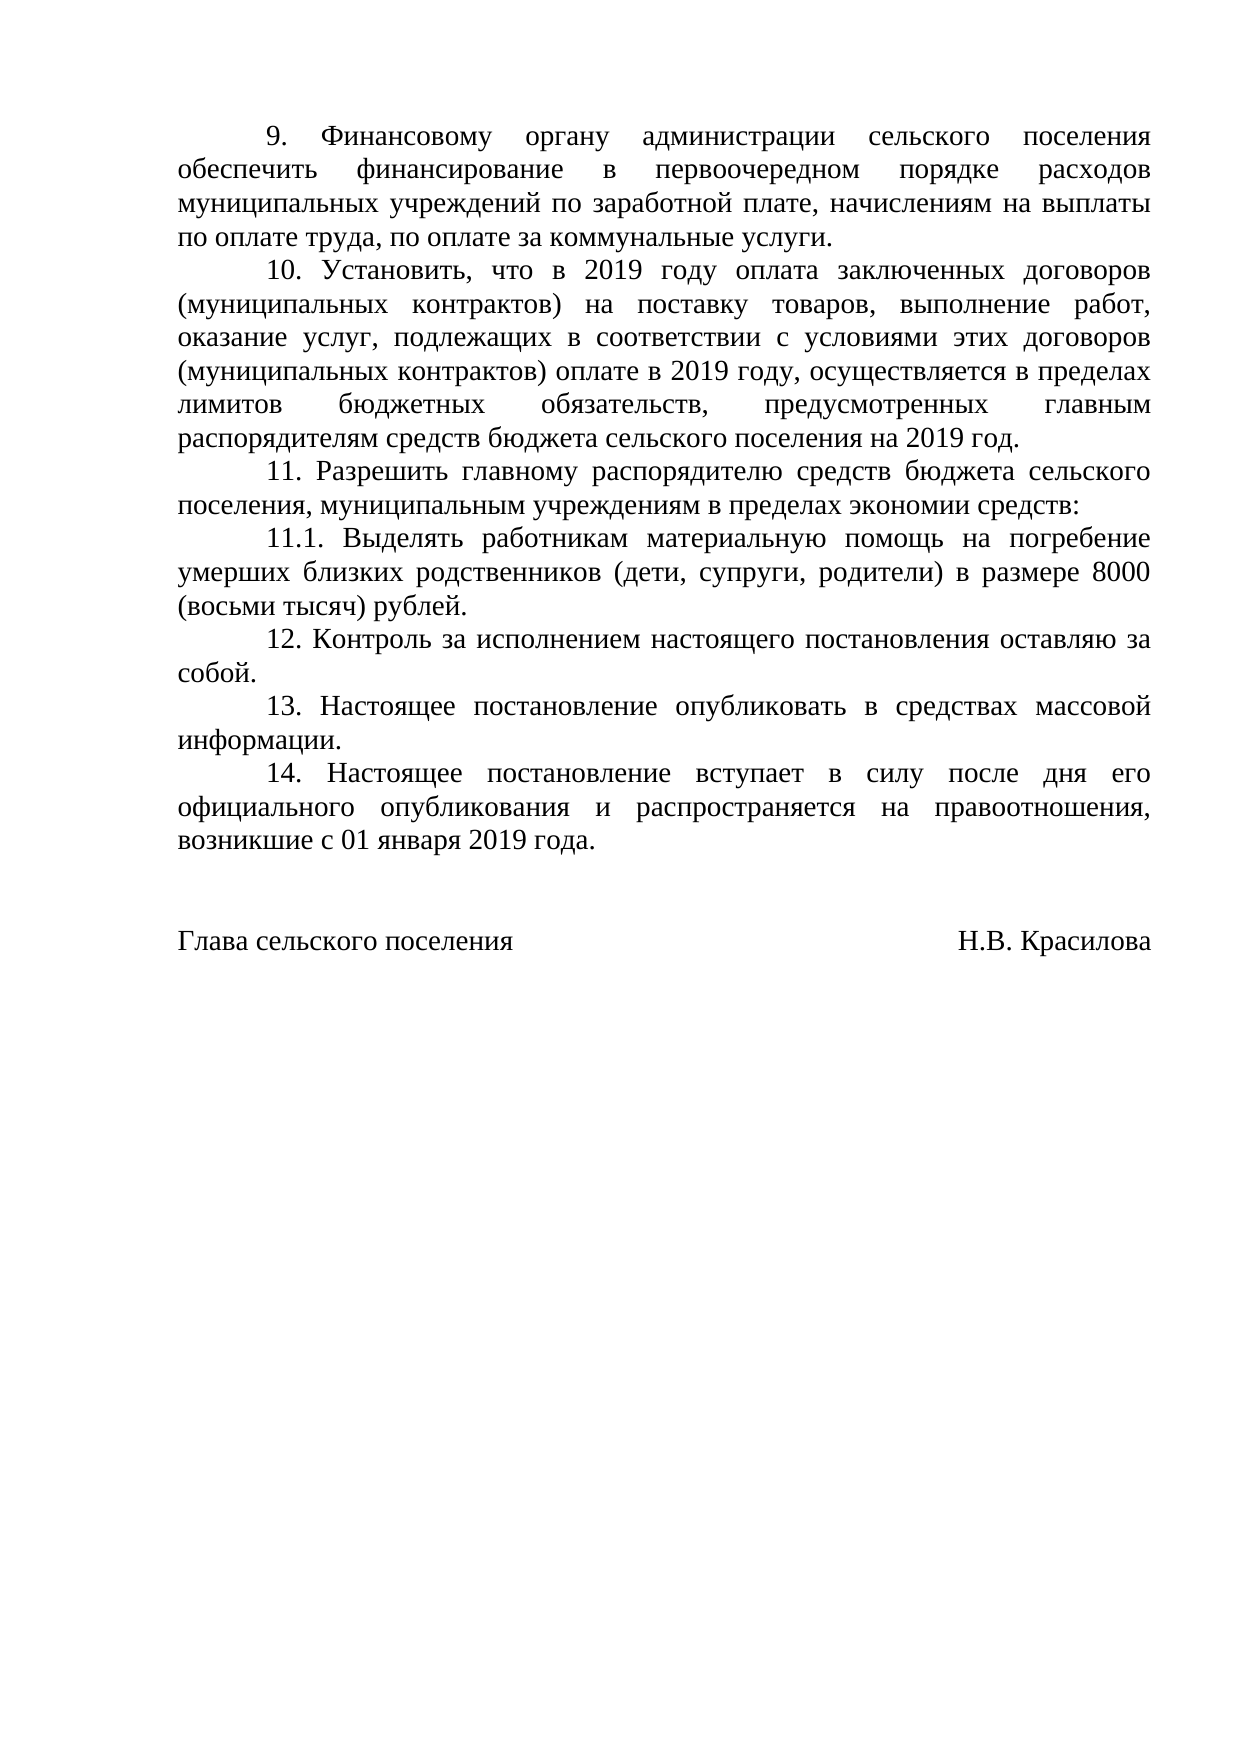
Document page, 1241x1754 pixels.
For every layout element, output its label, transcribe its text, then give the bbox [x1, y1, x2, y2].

text 10. Установить, что в 2019 году оплата заключенных договоров (муниципальных контрактов) на поставку товаров, выполнение работ, оказание услуг, подлежащих в соответствии с условиями этих договоров (муниципальных контрактов) оплате в 2019 году, осуществляется в пределах лимитов бюджетных обязательств, предусмотренных главным распорядителям средств бюджета сельского поселения на 2019 год. [177, 252, 1152, 453]
text 14. Настоящее постановление вступает в силу после дня его официального опубликования и распространяется на правоотношения, возникшие с 01 января 2019 года. [177, 755, 1152, 856]
text 13. Настоящее постановление опубликовать в средствах массовой информации. [177, 688, 1152, 755]
text Глава сельского поселения Н.В. Красилова [177, 923, 1152, 957]
text 11. Разрешить главному распорядителю средств бюджета сельского поселения, муниципальным учреждениям в пределах экономии средств: [177, 453, 1152, 521]
text 9. Финансовому органу администрации сельского поселения обеспечить финансирование в первоочередном порядке расходов муниципальных учреждений по заработной плате, начислениям на выплаты по оплате труда, по оплате за коммунальные услуги. [177, 118, 1152, 252]
text 11.1. Выделять работникам материальную помощь на погребение умерших близких родственников (дети, супруги, родители) в размере 8000 (восьми тысяч) рублей. [177, 521, 1152, 621]
text 12. Контроль за исполнением настоящего постановления оставляю за собой. [177, 621, 1152, 688]
